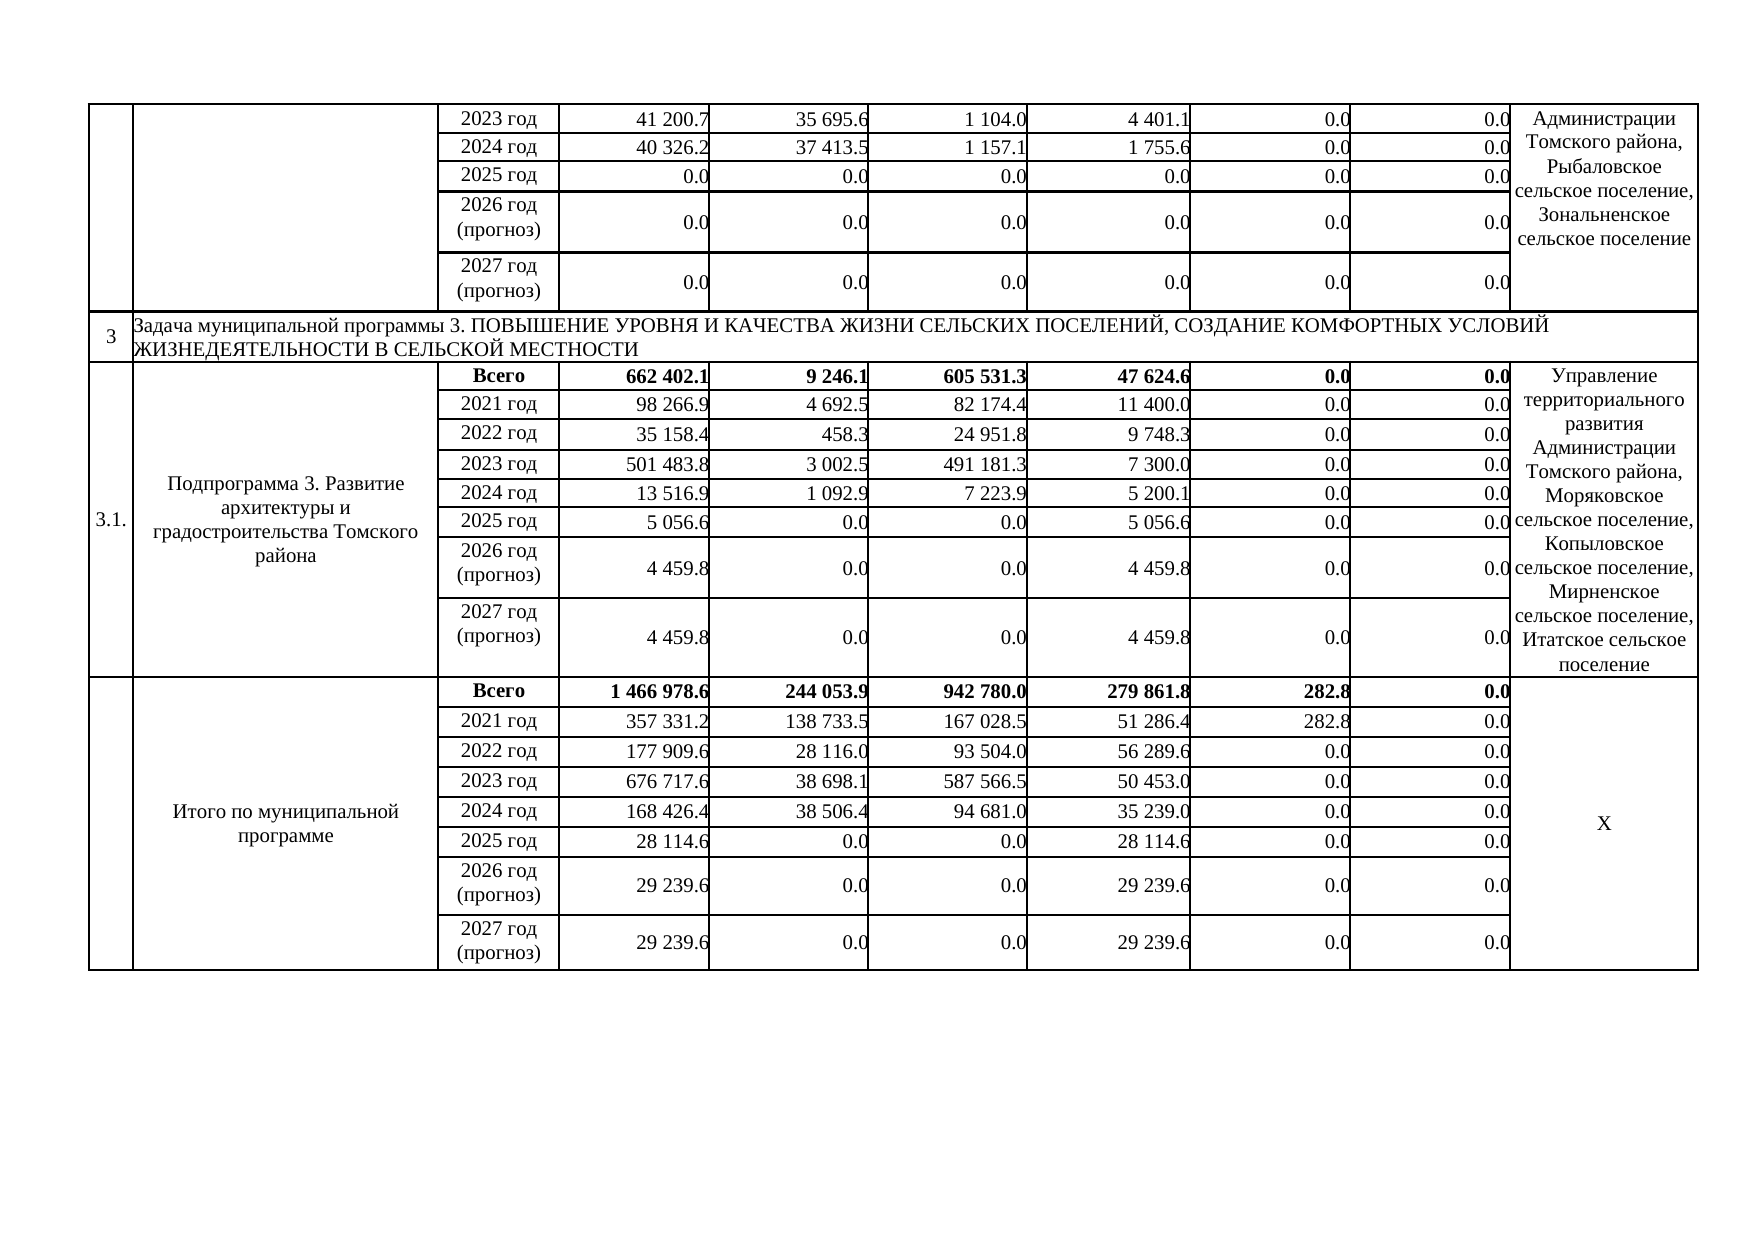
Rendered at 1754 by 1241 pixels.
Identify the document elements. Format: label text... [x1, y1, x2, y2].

table_cell 4 401.1 [1028, 105, 1189, 132]
table_cell 2024 год [439, 798, 558, 826]
table_cell 587 566.5 [869, 768, 1026, 796]
table_cell 1 092.9 [710, 480, 867, 506]
table_cell 2021 год [439, 708, 558, 736]
table_cell Итого по муниципальной программе [134, 678, 437, 969]
table_cell 2027 год (прогноз) [439, 916, 558, 969]
table_cell 0.0 [869, 858, 1026, 913]
table_cell 2025 год [439, 508, 558, 536]
table_cell 167 028.5 [869, 708, 1026, 736]
table_cell 0.0 [1351, 599, 1509, 676]
table_cell 0.0 [560, 254, 708, 310]
table_cell 5 056.6 [1028, 508, 1189, 536]
table_cell 168 426.4 [560, 798, 708, 826]
table_cell 4 459.8 [1028, 538, 1189, 597]
table_cell 0.0 [1351, 738, 1509, 766]
table_cell 0.0 [710, 254, 867, 310]
table_cell 2026 год (прогноз) [439, 193, 558, 251]
table_cell Подпрограмма 3. Развитие архитектуры и градостроительства Томского района [134, 363, 437, 676]
table_cell 0.0 [1191, 254, 1349, 310]
table_cell 0.0 [1351, 916, 1509, 969]
table_cell Х [1511, 678, 1697, 969]
table_cell 28 114.6 [1028, 828, 1189, 856]
table_cell 29 239.6 [560, 916, 708, 969]
table_cell 0.0 [1351, 858, 1509, 913]
table_cell 0.0 [1191, 391, 1349, 417]
table_cell 29 239.6 [1028, 916, 1189, 969]
table_cell 0.0 [869, 162, 1026, 190]
table_cell 0.0 [1351, 193, 1509, 251]
table_cell 0.0 [1351, 254, 1509, 310]
table_cell 0.0 [1191, 193, 1349, 251]
table_cell 0.0 [1191, 480, 1349, 506]
table_cell 0.0 [1191, 828, 1349, 856]
table_cell 0.0 [1191, 768, 1349, 796]
table_cell 5 200.1 [1028, 480, 1189, 506]
table_cell 2024 год [439, 480, 558, 506]
table_cell 0.0 [1191, 858, 1349, 913]
table_cell 676 717.6 [560, 768, 708, 796]
table_cell 35 695.6 [710, 105, 867, 132]
table_cell 11 400.0 [1028, 391, 1189, 417]
table_cell 40 326.2 [560, 134, 708, 160]
table_cell 2026 год (прогноз) [439, 858, 558, 913]
table_cell 942 780.0 [869, 678, 1026, 706]
table_cell 0.0 [1191, 420, 1349, 449]
table_cell 244 053.9 [710, 678, 867, 706]
table_cell 1 157.1 [869, 134, 1026, 160]
table_cell 2027 год (прогноз) [439, 599, 558, 676]
table_cell 3.1. [90, 363, 132, 676]
table_cell 4 459.8 [560, 538, 708, 597]
table_cell 0.0 [710, 858, 867, 913]
table_cell 0.0 [1351, 508, 1509, 536]
table_cell 51 286.4 [1028, 708, 1189, 736]
table_cell 2027 год (прогноз) [439, 254, 558, 310]
table_cell Задача муниципальной программы 3. ПОВЫШЕНИЕ УРОВНЯ И КАЧЕСТВА ЖИЗНИ СЕЛЬСКИХ ПОСЕЛЕНИЙ, СОЗДАНИЕ КОМФОРТНЫХ УСЛОВИЙ ЖИЗНЕДЕЯТЕЛЬНОСТИ В СЕЛЬСКОЙ МЕСТНОСТИ [134, 313, 1697, 361]
table_cell 0.0 [1351, 798, 1509, 826]
table_cell 0.0 [710, 162, 867, 190]
table_cell 0.0 [710, 599, 867, 676]
table_cell 0.0 [1191, 451, 1349, 478]
table_cell 9 748.3 [1028, 420, 1189, 449]
table_cell [90, 678, 132, 969]
table_cell 357 331.2 [560, 708, 708, 736]
table_cell Всего [439, 678, 558, 706]
table_cell 35 158.4 [560, 420, 708, 449]
table_cell 282.8 [1191, 678, 1349, 706]
table_cell 2023 год [439, 451, 558, 478]
table_cell 50 453.0 [1028, 768, 1189, 796]
table_cell 0.0 [1351, 451, 1509, 478]
table_cell 2024 год [439, 134, 558, 160]
table_cell 0.0 [1351, 768, 1509, 796]
table_cell 93 504.0 [869, 738, 1026, 766]
table_cell 0.0 [1191, 105, 1349, 132]
table_cell 0.0 [1028, 193, 1189, 251]
table_cell 0.0 [1351, 363, 1509, 389]
table_cell 3 002.5 [710, 451, 867, 478]
table_cell 3 [90, 313, 132, 361]
table_cell 94 681.0 [869, 798, 1026, 826]
table_cell 37 413.5 [710, 134, 867, 160]
table_cell 0.0 [1191, 538, 1349, 597]
table_cell 0.0 [560, 193, 708, 251]
table_cell 0.0 [1351, 162, 1509, 190]
table_cell 0.0 [710, 916, 867, 969]
table_cell 56 289.6 [1028, 738, 1189, 766]
table_cell Управление территориального развития Администрации Томского района, Моряковское сельское поселение, Копыловское сельское поселение, Мирненское сельское поселение, Итатское сельское поселение [1511, 363, 1697, 676]
table_cell 0.0 [1351, 708, 1509, 736]
table_cell 279 861.8 [1028, 678, 1189, 706]
table_cell 0.0 [1351, 828, 1509, 856]
table_cell 9 246.1 [710, 363, 867, 389]
table_cell 0.0 [710, 193, 867, 251]
table_cell 0.0 [869, 193, 1026, 251]
table_cell 1 755.6 [1028, 134, 1189, 160]
table_cell 2023 год [439, 768, 558, 796]
table_cell 0.0 [1191, 134, 1349, 160]
table_cell 28 114.6 [560, 828, 708, 856]
table_cell 0.0 [869, 828, 1026, 856]
table_cell 0.0 [869, 508, 1026, 536]
table_cell 138 733.5 [710, 708, 867, 736]
table_cell 458.3 [710, 420, 867, 449]
table_cell 491 181.3 [869, 451, 1026, 478]
table_cell 0.0 [1351, 105, 1509, 132]
table_cell 29 239.6 [1028, 858, 1189, 913]
table_cell 0.0 [1351, 678, 1509, 706]
table_cell 0.0 [1191, 798, 1349, 826]
table_cell 0.0 [1191, 738, 1349, 766]
table_cell 47 624.6 [1028, 363, 1189, 389]
table_cell 38 698.1 [710, 768, 867, 796]
table_cell 38 506.4 [710, 798, 867, 826]
table_cell 2022 год [439, 420, 558, 449]
table_cell 0.0 [869, 599, 1026, 676]
table_cell 2023 год [439, 105, 558, 132]
table_cell 4 459.8 [1028, 599, 1189, 676]
table_cell 0.0 [1191, 508, 1349, 536]
table_cell 5 056.6 [560, 508, 708, 536]
table_cell 177 909.6 [560, 738, 708, 766]
table_cell 2021 год [439, 391, 558, 417]
table_cell 4 692.5 [710, 391, 867, 417]
table_cell 0.0 [1191, 916, 1349, 969]
table_cell 282.8 [1191, 708, 1349, 736]
table_cell 2025 год [439, 828, 558, 856]
table_cell 0.0 [710, 828, 867, 856]
table_cell 0.0 [1028, 254, 1189, 310]
table_cell 13 516.9 [560, 480, 708, 506]
table_cell 0.0 [869, 538, 1026, 597]
table_cell 7 300.0 [1028, 451, 1189, 478]
table_cell 0.0 [1351, 134, 1509, 160]
table_cell 24 951.8 [869, 420, 1026, 449]
table_cell 82 174.4 [869, 391, 1026, 417]
table_cell 35 239.0 [1028, 798, 1189, 826]
table_cell 662 402.1 [560, 363, 708, 389]
table_cell 41 200.7 [560, 105, 708, 132]
table_cell 0.0 [1028, 162, 1189, 190]
table_cell Всего [439, 363, 558, 389]
table_cell 605 531.3 [869, 363, 1026, 389]
table_cell 4 459.8 [560, 599, 708, 676]
table_cell 0.0 [1351, 538, 1509, 597]
table_cell 0.0 [560, 162, 708, 190]
table_cell 2025 год [439, 162, 558, 190]
table_cell 29 239.6 [560, 858, 708, 913]
table_cell 0.0 [710, 508, 867, 536]
table_cell 7 223.9 [869, 480, 1026, 506]
table_cell 0.0 [1191, 363, 1349, 389]
table_cell 0.0 [1351, 420, 1509, 449]
table_cell 0.0 [1191, 599, 1349, 676]
table_cell 0.0 [710, 538, 867, 597]
table_cell 0.0 [1191, 162, 1349, 190]
table_cell 0.0 [1351, 480, 1509, 506]
table_cell 1 466 978.6 [560, 678, 708, 706]
table_cell 0.0 [869, 254, 1026, 310]
table_cell 1 104.0 [869, 105, 1026, 132]
table_cell 2026 год (прогноз) [439, 538, 558, 597]
table_cell 98 266.9 [560, 391, 708, 417]
table_cell 501 483.8 [560, 451, 708, 478]
table_cell 0.0 [869, 916, 1026, 969]
table_cell 2022 год [439, 738, 558, 766]
table_cell 28 116.0 [710, 738, 867, 766]
table_cell 0.0 [1351, 391, 1509, 417]
